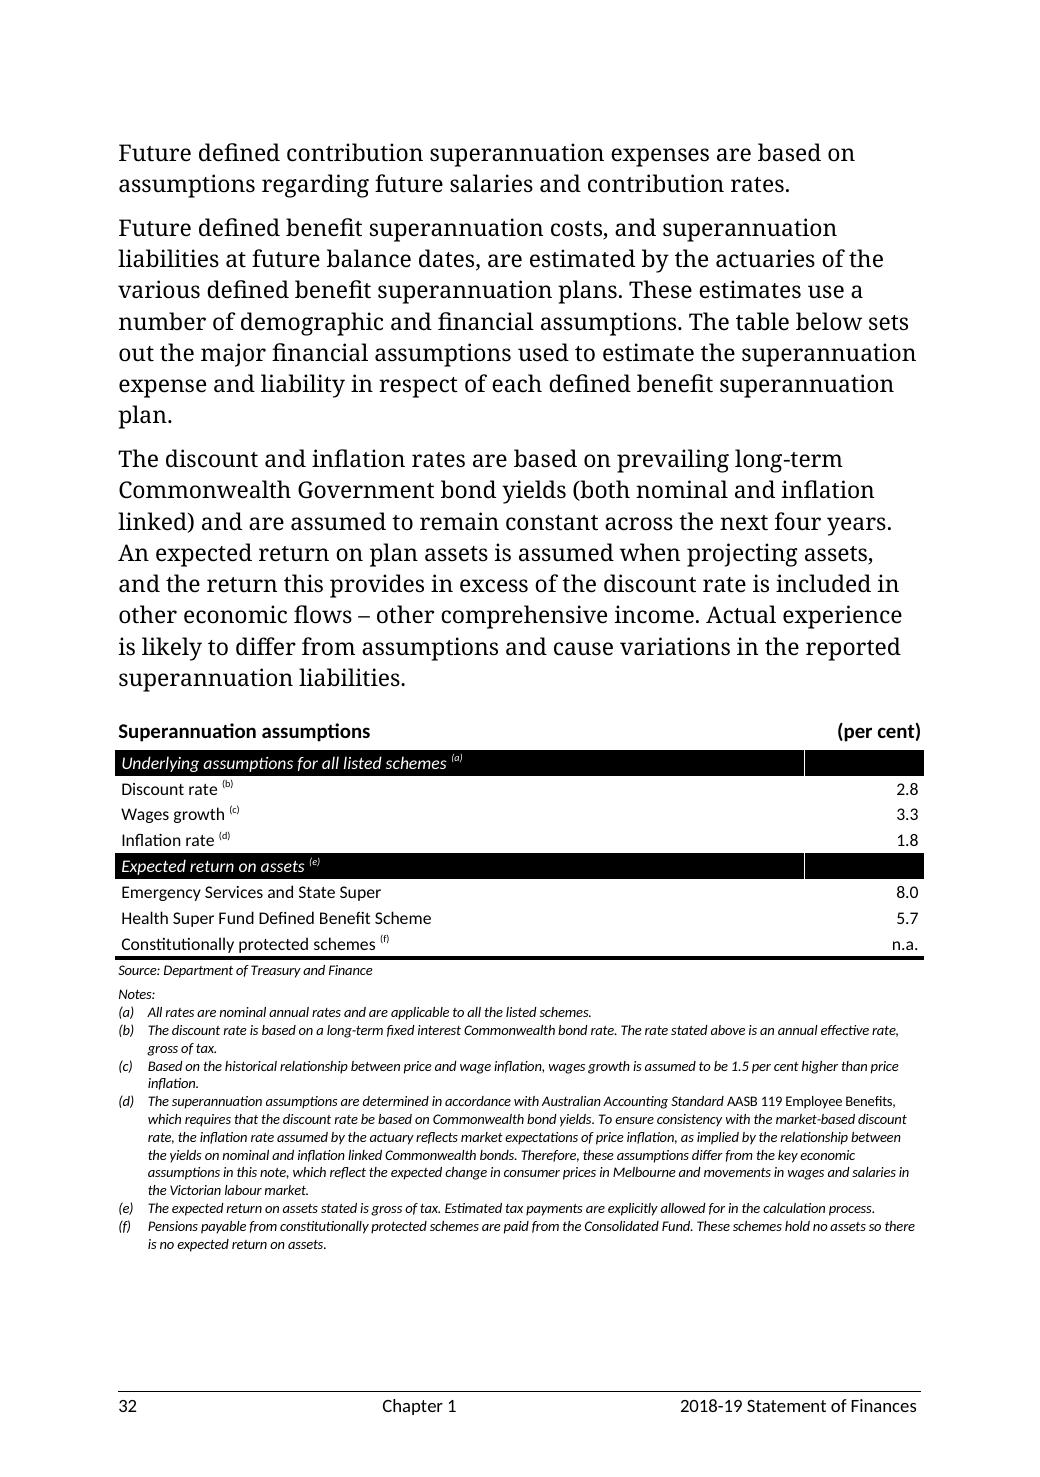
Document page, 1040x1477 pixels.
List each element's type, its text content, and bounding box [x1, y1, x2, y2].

text (e) The expected return on assets stated is gross of tax. Estimated tax payments are explicitly allowed for in the calculation process. [118, 1199, 921, 1217]
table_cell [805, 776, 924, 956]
text Future defined benefit superannuation costs, and superannuation liabilities at future balance dates, are estimated by the actuaries of the various defined benefit superannuation plans. These estimates use a number of demographic and financial assumptions. The table below sets out the major financial assumptions used to estimate the superannuation expense and liability in respect of each defined benefit superannuation plan. [118, 212, 921, 431]
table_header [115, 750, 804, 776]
text (d) The superannuation assumptions are determined in accordance with Australian Accounting Standard AASB 119 Employee Benefits, which requires that the discount rate be based on Commonwealth bond yields. To ensure consistency with the market-based discount rate, the inflation rate assumed by the actuary reflects market expectations of price inflation, as implied by the relationship between the yields on nominal and inflation linked Commonwealth bonds. Therefore, these assumptions differ from the key economic assumptions in this note, which reflect the expected change in consumer prices in Melbourne and movements in wages and salaries in the Victorian labour market. [118, 1092, 921, 1199]
subtitle Superannuation assumptions (per cent) [118, 718, 921, 743]
text Source: Department of Treasury and Finance [118, 962, 921, 979]
text (a) All rates are nominal annual rates and are applicable to all the listed schemes. [118, 1003, 921, 1021]
text (f) Pensions payable from constitutionally protected schemes are paid from the Consolidated Fund. These schemes hold no assets so there is no expected return on assets. [118, 1217, 921, 1253]
text Future defined contribution superannuation expenses are based on assumptions regarding future salaries and contribution rates. [118, 137, 921, 199]
text Notes: [118, 986, 921, 1003]
text The discount and inflation rates are based on prevailing long-term Commonwealth Government bond yields (both nominal and inflation linked) and are assumed to remain constant across the next four years. An expected return on plan assets is assumed when projecting assets, and the return this provides in excess of the discount rate is included in other economic flows – other comprehensive income. Actual experience is likely to differ from assumptions and cause variations in the reported superannuation liabilities. [118, 443, 921, 693]
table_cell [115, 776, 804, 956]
text (c) Based on the historical relationship between price and wage inflation, wages growth is assumed to be 1.5 per cent higher than price inflation. [118, 1057, 921, 1092]
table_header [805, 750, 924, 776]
text (b) The discount rate is based on a long-term fixed interest Commonwealth bond rate. The rate stated above is an annual effective rate, gross of tax. [118, 1021, 921, 1057]
